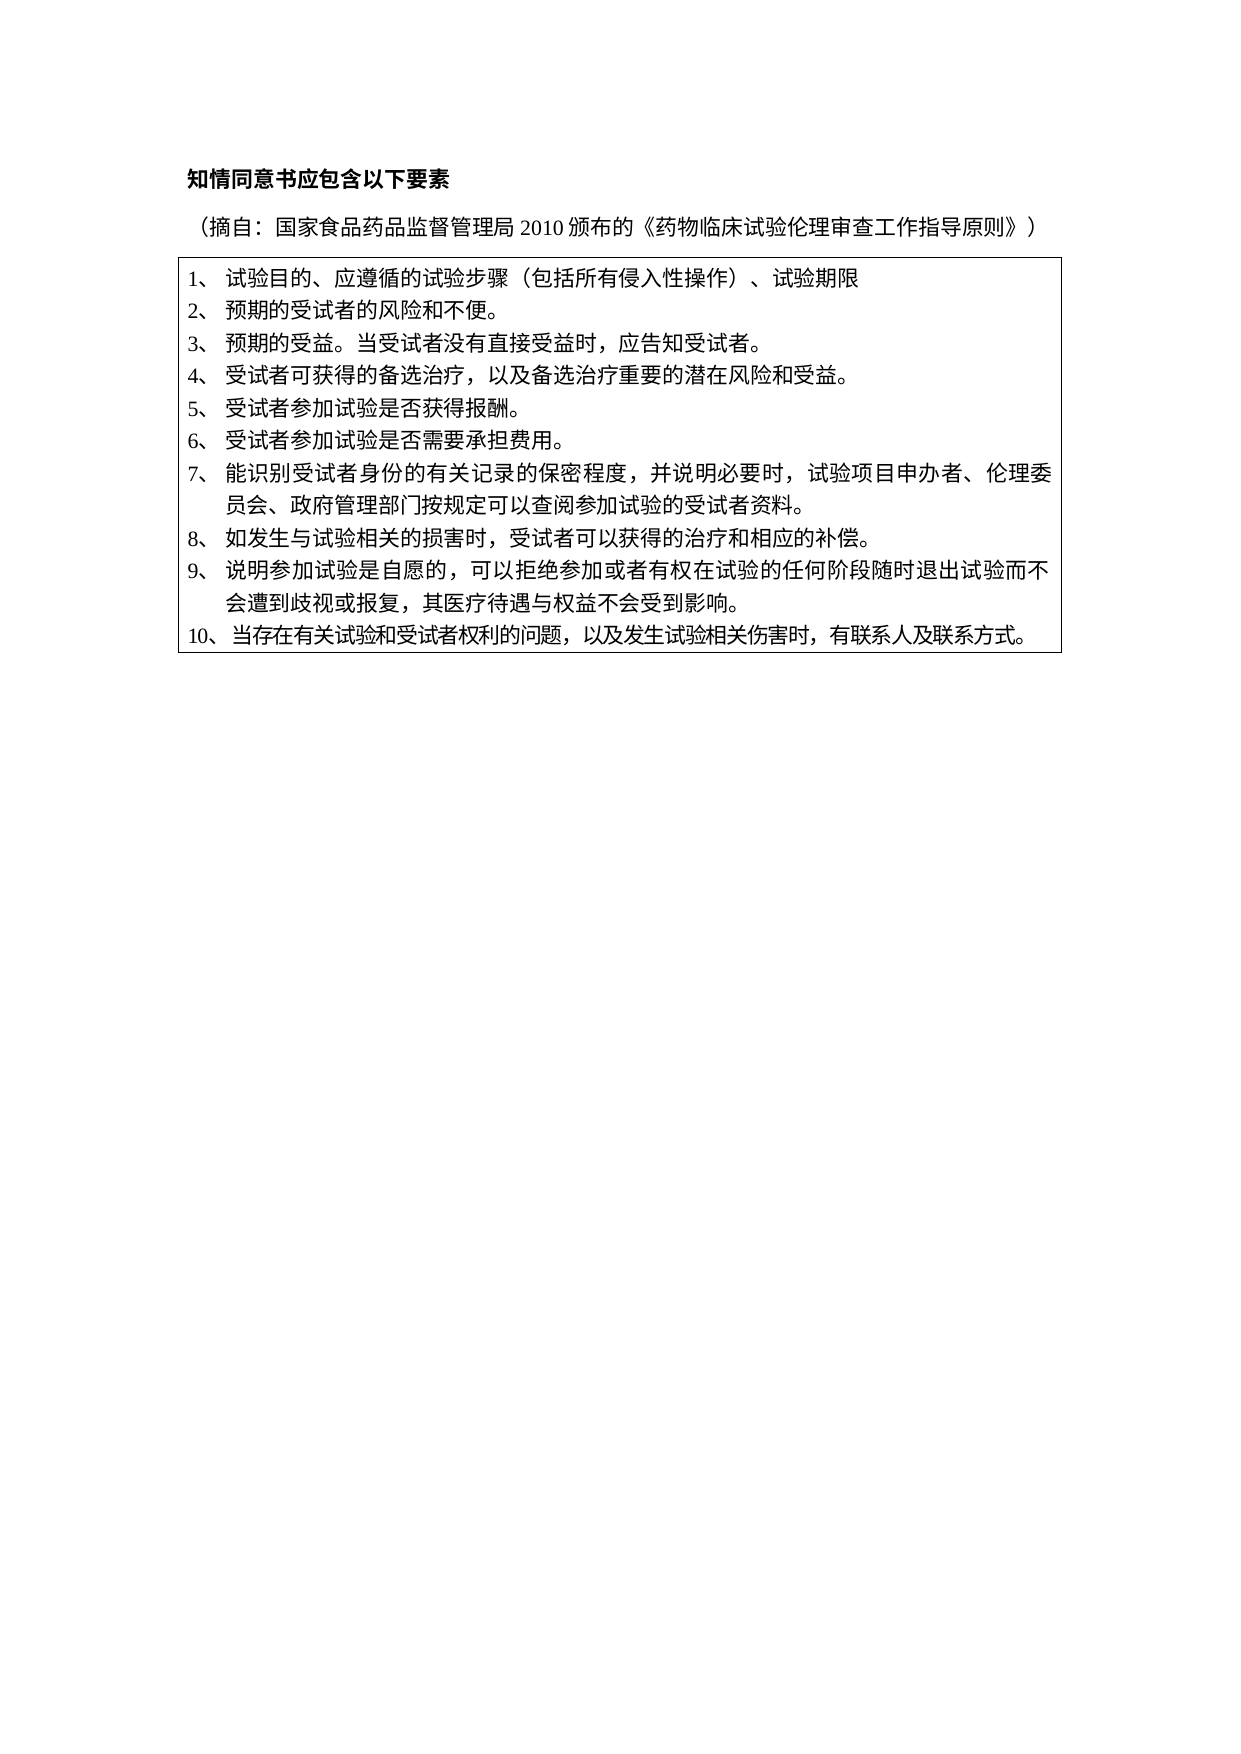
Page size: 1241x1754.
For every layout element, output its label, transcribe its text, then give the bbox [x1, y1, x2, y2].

list 预期的受益。当受试者没有直接受益时，应告知受试者。 [187, 325, 1053, 358]
text 知情同意书应包含以下要素 [187, 162, 1053, 194]
list 受试者参加试验是否需要承担费用。 [187, 423, 1053, 455]
list 受试者可获得的备选治疗，以及备选治疗重要的潜在风险和受益。 [187, 358, 1053, 390]
list 试验目的、应遵循的试验步骤（包括所有侵入性操作）、试验期限 [179, 258, 1061, 293]
list 能识别受试者身份的有关记录的保密程度，并说明必要时，试验项目申办者、伦理委员会、政府管理部门按规定可以查阅参加试验的受试者资料。 [187, 455, 1053, 520]
list 预期的受试者的风险和不便。 [187, 293, 1053, 325]
text （摘自：国家食品药品监督管理局2010颁布的《药物临床试验伦理审查工作指导原则》） [187, 209, 1053, 241]
list 受试者参加试验是否获得报酬。 [187, 390, 1053, 423]
list 如发生与试验相关的损害时，受试者可以获得的治疗和相应的补偿。 [187, 520, 1053, 553]
list 说明参加试验是自愿的，可以拒绝参加或者有权在试验的任何阶段随时退出试验而不会遭到歧视或报复，其医疗待遇与权益不会受到影响。 [187, 553, 1053, 614]
list 当存在有关试验和受试者权利的问题，以及发生试验相关伤害时，有联系人及联系方式。 [179, 614, 1061, 652]
